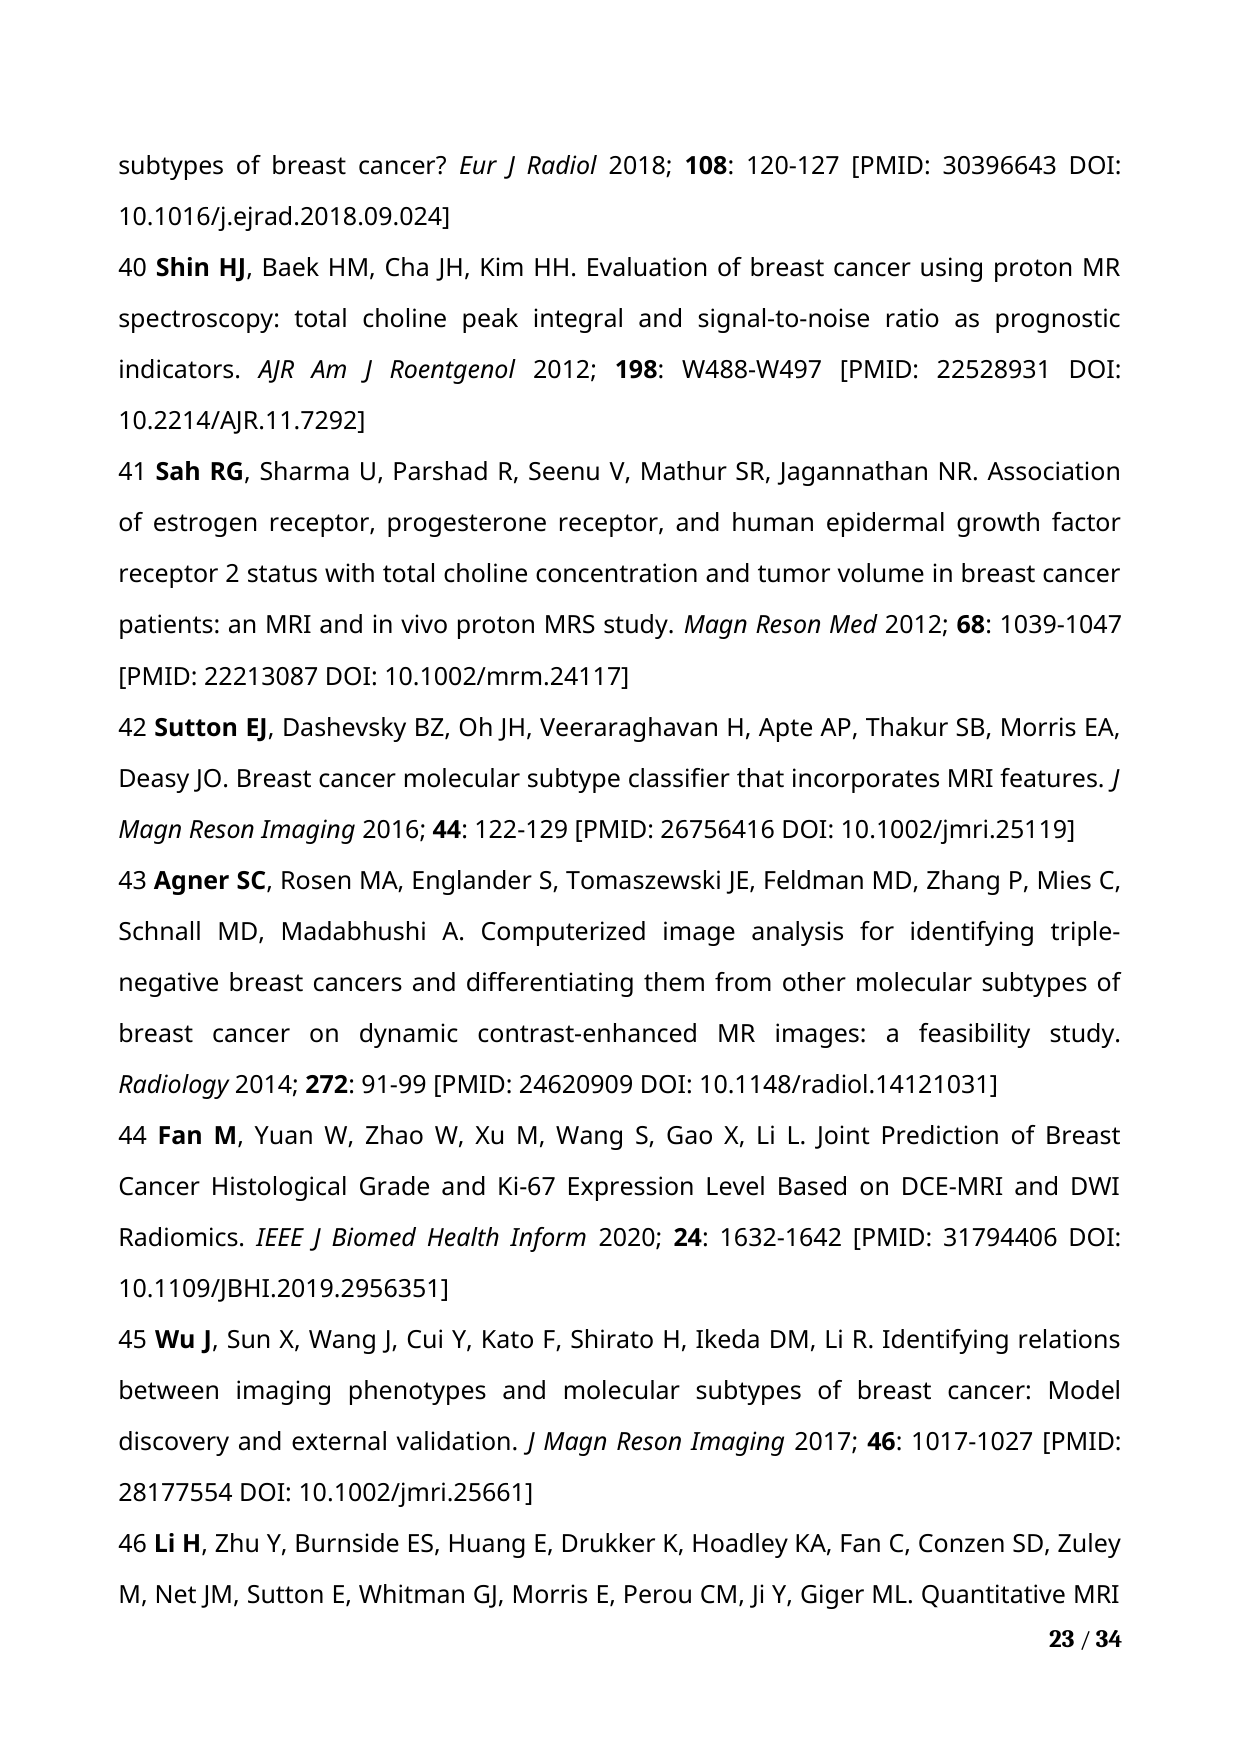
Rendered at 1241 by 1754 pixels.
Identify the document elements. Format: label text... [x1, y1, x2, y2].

text 42 Sutton EJ, Dashevsky BZ, Oh JH, Veeraraghavan H, Apte AP, Thakur SB, Morris EA, Deasy JO. Breast cancer molecular subtype classifier that incorporates MRI features. J Magn Reson Imaging 2016; 44: 122-129 [PMID: 26756416 DOI: 10.1002/jmri.25119] [118, 709, 1122, 845]
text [118, 1526, 1122, 1611]
text 45 Wu J, Sun X, Wang J, Cui Y, Kato F, Shirato H, Ikeda DM, Li R. Identifying relations between imaging phenotypes and molecular subtypes of breast cancer: Model discovery and external validation. J Magn Reson Imaging 2017; 46: 1017-1027 [PMID: 28177554 DOI: 10.1002/jmri.25661] [118, 1322, 1122, 1509]
text 40 Shin HJ, Baek HM, Cha JH, Kim HH. Evaluation of breast cancer using proton MR spectroscopy: total choline peak integral and signal-to-noise ratio as prognostic indicators. AJR Am J Roentgenol 2012; 198: W488-W497 [PMID: 22528931 DOI: 10.2214/AJR.11.7292] [118, 250, 1122, 437]
text 41 Sah RG, Sharma U, Parshad R, Seenu V, Mathur SR, Jagannathan NR. Association of estrogen receptor, progesterone receptor, and human epidermal growth factor receptor 2 status with total choline concentration and tumor volume in breast cancer patients: an MRI and in vivo proton MRS study. Magn Reson Med 2012; 68: 1039-1047 [PMID: 22213087 DOI: 10.1002/mrm.24117] [118, 454, 1122, 692]
text 44 Fan M, Yuan W, Zhao W, Xu M, Wang S, Gao X, Li L. Joint Prediction of Breast Cancer Histological Grade and Ki-67 Expression Level Based on DCE-MRI and DWI Radiomics. IEEE J Biomed Health Inform 2020; 24: 1632-1642 [PMID: 31794406 DOI: 10.1109/JBHI.2019.2956351] [118, 1117, 1122, 1305]
text 43 Agner SC, Rosen MA, Englander S, Tomaszewski JE, Feldman MD, Zhang P, Mies C, Schnall MD, Madabhushi A. Computerized image analysis for identifying triple-negative breast cancers and differentiating them from other molecular subtypes of breast cancer on dynamic contrast-enhanced MR images: a feasibility study. Radiology 2014; 272: 91-99 [PMID: 24620909 DOI: 10.1148/radiol.14121031] [118, 862, 1122, 1101]
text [118, 148, 1122, 233]
